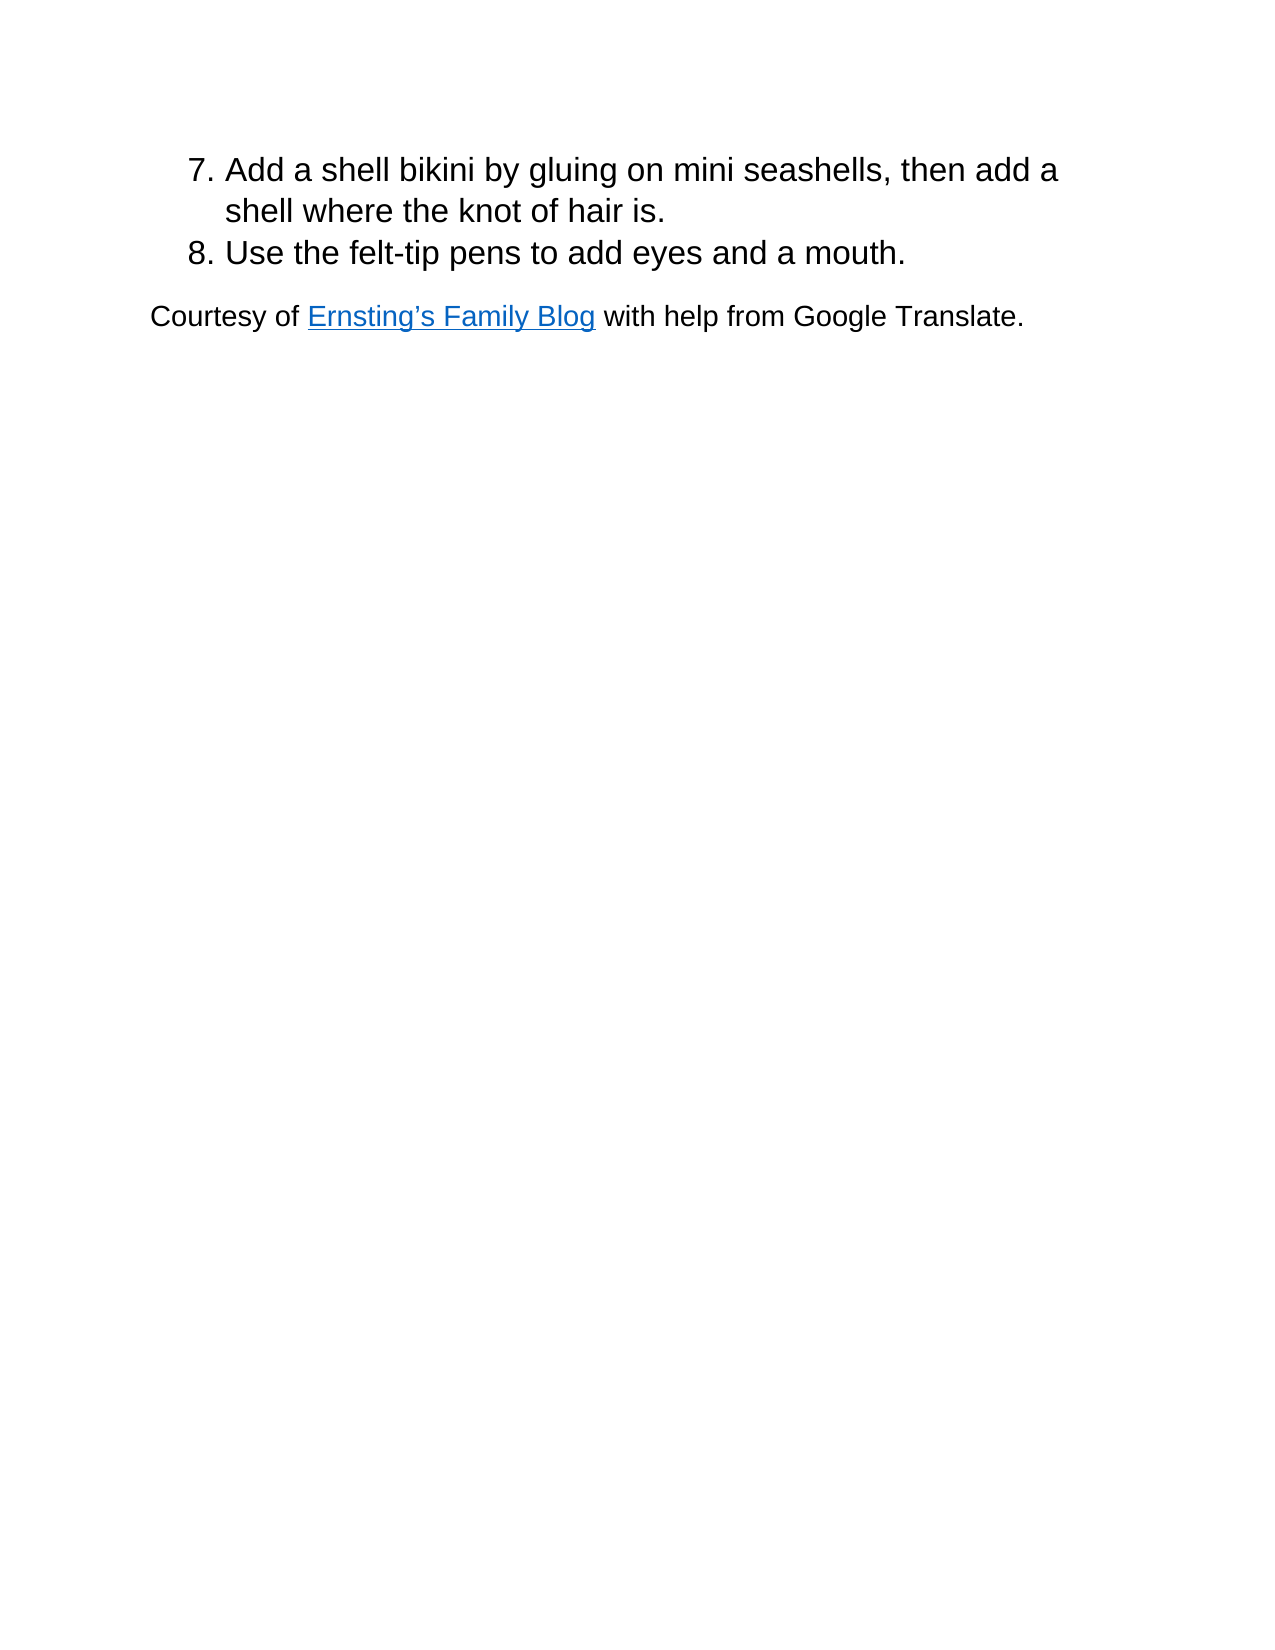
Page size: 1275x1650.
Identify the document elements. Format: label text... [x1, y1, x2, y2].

list Add a shell bikini by gluing on mini seashells, then add a shell where the knot of hair is. [187, 150, 1125, 230]
list Use the felt-tip pens to add eyes and a mouth. [187, 233, 1125, 271]
text Courtesy of Ernsting’s Family Blog with help from Google Translate. [150, 299, 1125, 333]
